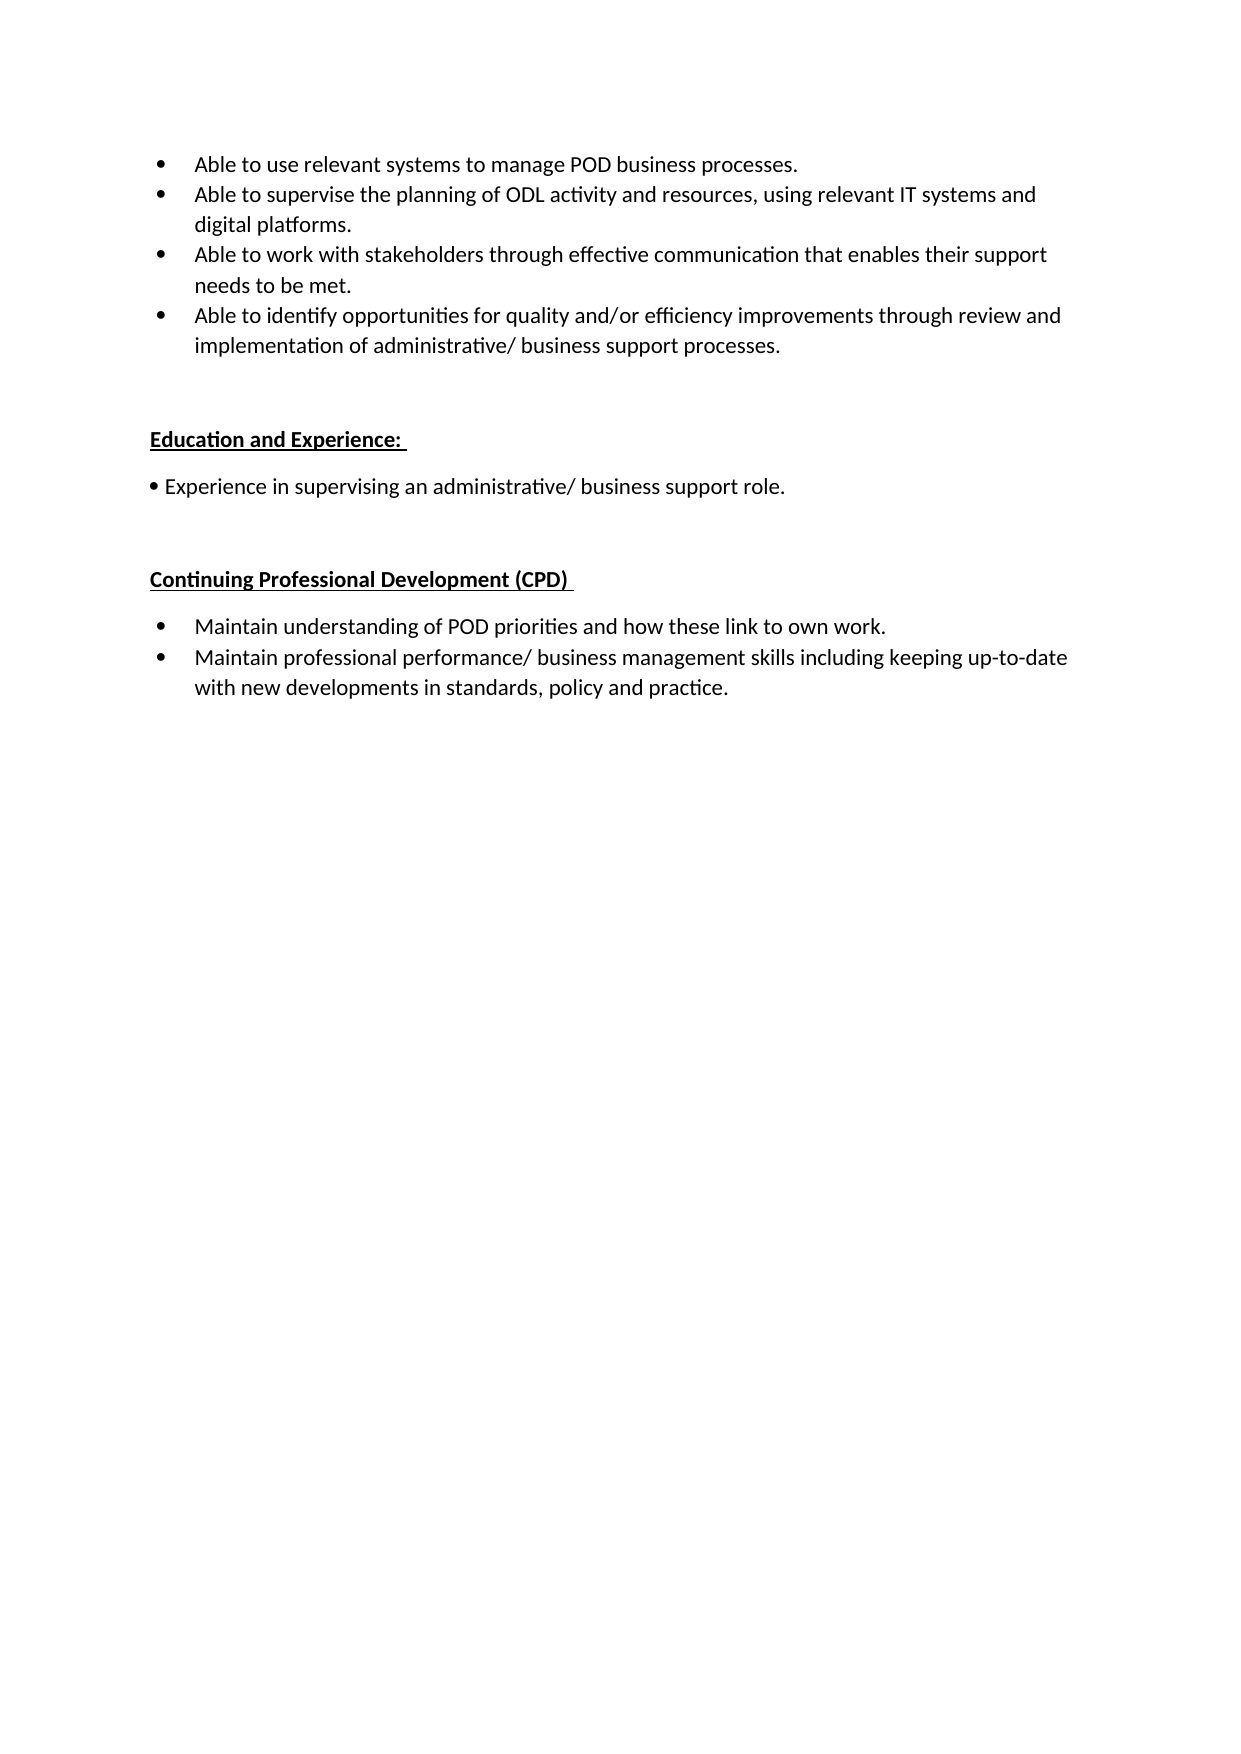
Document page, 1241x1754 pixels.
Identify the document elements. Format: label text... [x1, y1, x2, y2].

list Maintain understanding of POD priorities and how these link to own work. [157, 612, 1090, 641]
list Able to use relevant systems to manage POD business processes. [157, 150, 1090, 178]
list Able to supervise the planning of ODL activity and resources, using relevant IT systems and digital platforms. [157, 180, 1090, 238]
text Education and Experience: [150, 425, 1090, 453]
text Experience in supervising an administrative/ business support role. [150, 472, 1090, 500]
text Continuing Professional Development (CPD) [150, 566, 1090, 594]
list Able to identify opportunities for quality and/or efficiency improvements through review and implementation of administrative/ business support processes. [157, 301, 1090, 359]
list Maintain professional performance/ business management skills including keeping up-to-date with new developments in standards, policy and practice. [157, 643, 1090, 701]
list Able to work with stakeholders through effective communication that enables their support needs to be met. [157, 241, 1090, 299]
